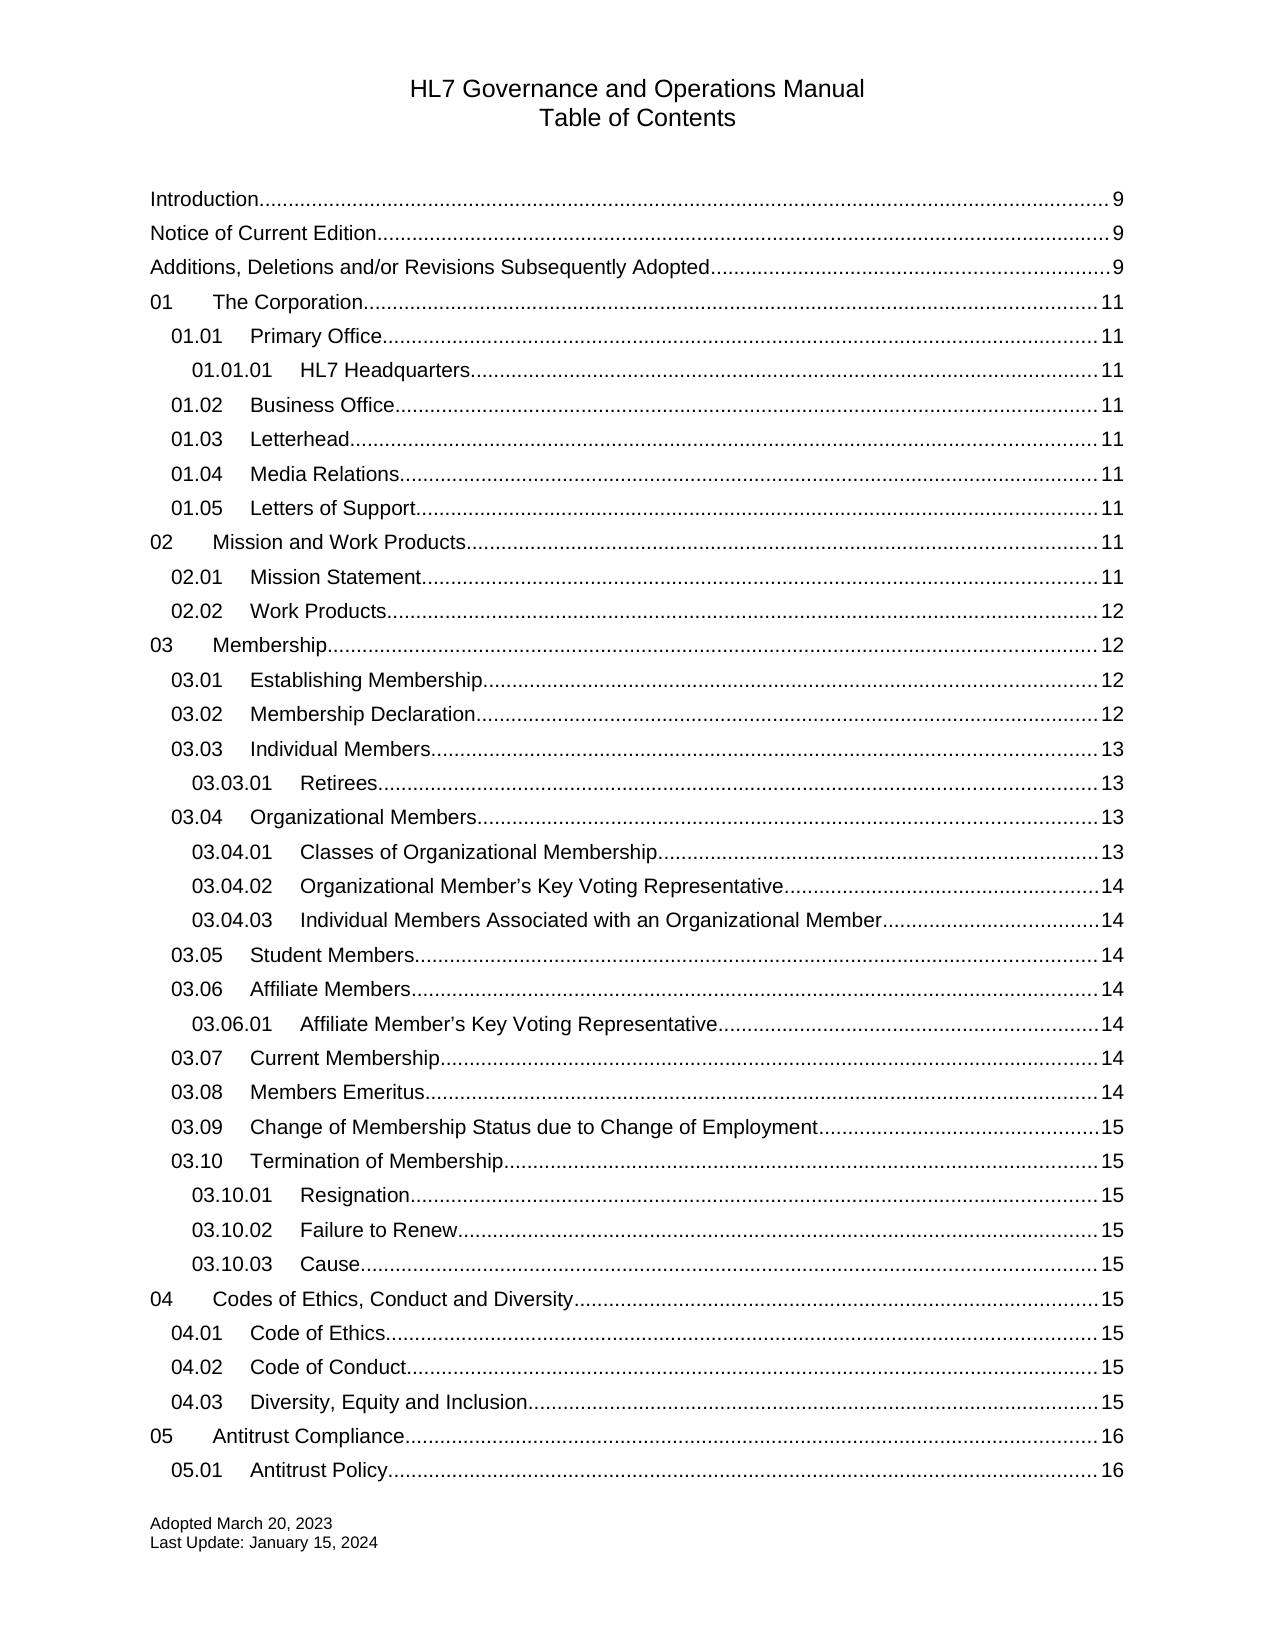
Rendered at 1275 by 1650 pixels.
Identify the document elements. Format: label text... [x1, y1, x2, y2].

text 01 The Corporation 11 [150, 289, 1125, 313]
text 04.03 Diversity, Equity and Inclusion 15 [171, 1389, 1125, 1413]
text Notice of Current Edition 9 [150, 221, 1125, 245]
text 03.10.02 Failure to Renew 15 [192, 1218, 1125, 1242]
text 03.06 Affiliate Members 14 [171, 977, 1125, 1001]
text 03.08 Members Emeritus 14 [171, 1080, 1125, 1104]
text 03.05 Student Members 14 [171, 943, 1125, 967]
text 01.01 Primary Office 11 [171, 324, 1125, 348]
text 01.01.01 HL7 Headquarters 11 [192, 358, 1125, 382]
text 03.01 Establishing Membership 12 [171, 668, 1125, 692]
text Additions, Deletions and/or Revisions Subsequently Adopted 9 [150, 255, 1125, 279]
text 03.03.01 Retirees 13 [192, 771, 1125, 795]
text 03.03 Individual Members 13 [171, 736, 1125, 760]
text 03.10 Termination of Membership 15 [171, 1149, 1125, 1173]
text 04.02 Code of Conduct 15 [171, 1355, 1125, 1379]
text 05 Antitrust Compliance 16 [150, 1424, 1125, 1448]
text Introduction 9 [150, 186, 1125, 210]
text 03.04.01 Classes of Organizational Membership 13 [192, 839, 1125, 863]
text 03.04.03 Individual Members Associated with an Organizational Member 14 [192, 908, 1125, 932]
text 03.10.03 Cause 15 [192, 1252, 1125, 1276]
text 04 Codes of Ethics, Conduct and Diversity 15 [150, 1286, 1125, 1310]
text 03.04.02 Organizational Member’s Key Voting Representative 14 [192, 874, 1125, 898]
text 03.09 Change of Membership Status due to Change of Employment 15 [171, 1114, 1125, 1138]
text 01.03 Letterhead 11 [171, 427, 1125, 451]
text 03.02 Membership Declaration 12 [171, 702, 1125, 726]
text 01.02 Business Office 11 [171, 393, 1125, 417]
text 05.01 Antitrust Policy 16 [171, 1458, 1125, 1482]
text 04.01 Code of Ethics 15 [171, 1321, 1125, 1345]
text 01.05 Letters of Support 11 [171, 496, 1125, 520]
text 02 Mission and Work Products 11 [150, 530, 1125, 554]
text 03.07 Current Membership 14 [171, 1046, 1125, 1070]
text 03 Membership 12 [150, 633, 1125, 657]
text 02.02 Work Products 12 [171, 599, 1125, 623]
text 03.06.01 Affiliate Member’s Key Voting Representative 14 [192, 1011, 1125, 1035]
text 03.10.01 Resignation 15 [192, 1183, 1125, 1207]
text 01.04 Media Relations 11 [171, 461, 1125, 485]
text 03.04 Organizational Members 13 [171, 805, 1125, 829]
text 02.01 Mission Statement 11 [171, 564, 1125, 588]
